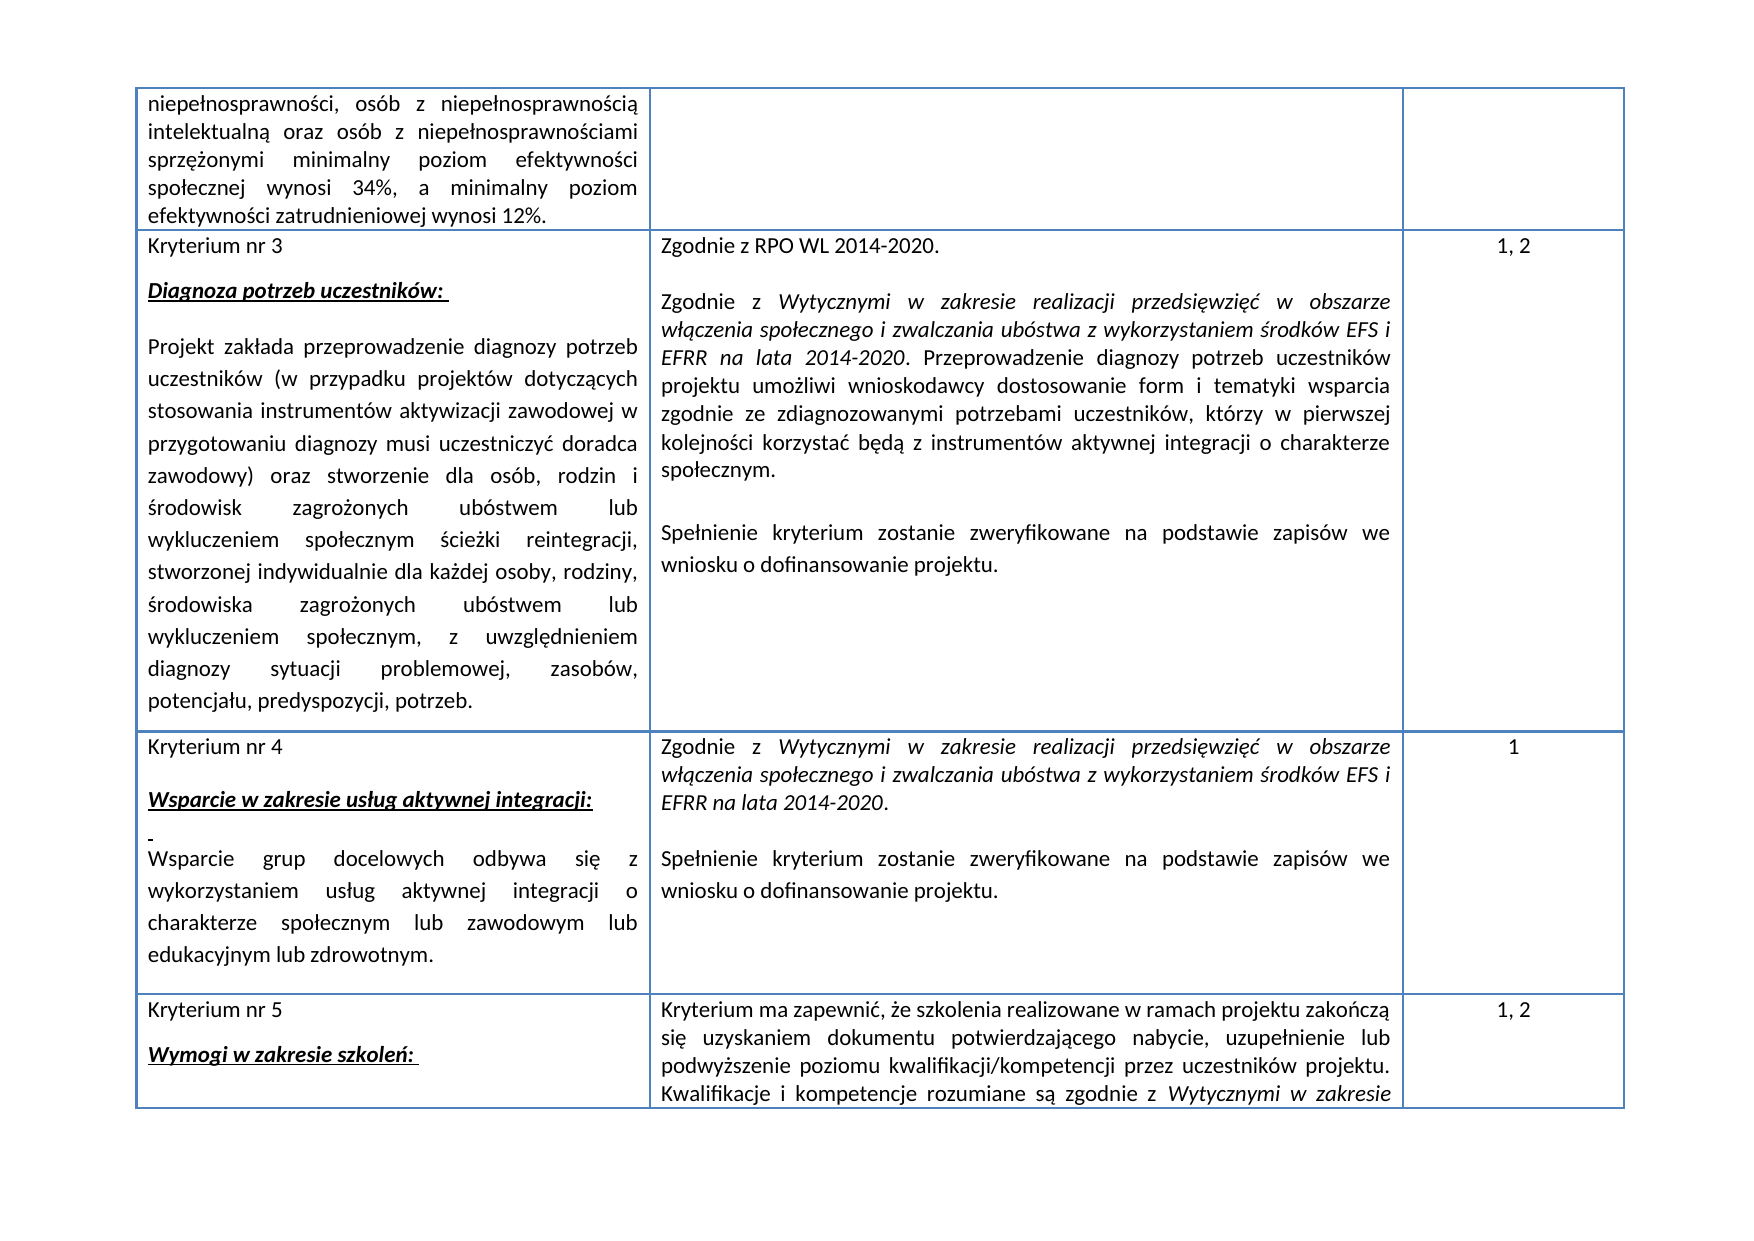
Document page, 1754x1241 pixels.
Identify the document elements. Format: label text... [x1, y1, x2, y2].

table_cell 1, 2 [1404, 231, 1623, 730]
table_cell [1404, 89, 1623, 229]
table_cell 1, 2 [1404, 995, 1623, 1107]
table_cell 1 [1404, 733, 1623, 993]
table_cell Kryterium nr 3 Diagnoza potrzeb uczestników: Projekt zakłada przeprowadzenie diagnozy potrzeb uczestników (w przypadku projektów dotyczących stosowania instrumentów aktywizacji zawodowej w przygotowaniu diagnozy musi uczestniczyć doradca zawodowy) oraz stworzenie dla osób, rodzin i środowisk zagrożonych ubóstwem lub wykluczeniem społecznym ścieżki reintegracji, stworzonej indywidualnie dla każdej osoby, rodziny, środowiska zagrożonych ubóstwem lub wykluczeniem społecznym, z uwzględnieniem diagnozy sytuacji problemowej, zasobów, potencjału, predyspozycji, potrzeb. [138, 231, 649, 730]
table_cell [651, 995, 1402, 1107]
table_cell Zgodnie z Wytycznymi w zakresie realizacji przedsięwzięć w obszarze włączenia społecznego i zwalczania ubóstwa z wykorzystaniem środków EFS i EFRR na lata 2014-2020. Spełnienie kryterium zostanie zweryfikowane na podstawie zapisów we wniosku o dofinansowanie projektu. [651, 733, 1402, 993]
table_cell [138, 89, 649, 229]
table_cell Zgodnie z RPO WL 2014-2020. Zgodnie z Wytycznymi w zakresie realizacji przedsięwzięć w obszarze włączenia społecznego i zwalczania ubóstwa z wykorzystaniem środków EFS i EFRR na lata 2014-2020. Przeprowadzenie diagnozy potrzeb uczestników projektu umożliwi wnioskodawcy dostosowanie form i tematyki wsparcia zgodnie ze zdiagnozowanymi potrzebami uczestników, którzy w pierwszej kolejności korzystać będą z instrumentów aktywnej integracji o charakterze społecznym. Spełnienie kryterium zostanie zweryfikowane na podstawie zapisów we wniosku o dofinansowanie projektu. [651, 231, 1402, 730]
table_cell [651, 89, 1402, 229]
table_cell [138, 995, 649, 1107]
table_cell Kryterium nr 4 Wsparcie w zakresie usług aktywnej integracji: Wsparcie grup docelowych odbywa się z wykorzystaniem usług aktywnej integracji o charakterze społecznym lub zawodowym lub edukacyjnym lub zdrowotnym. [138, 733, 649, 993]
